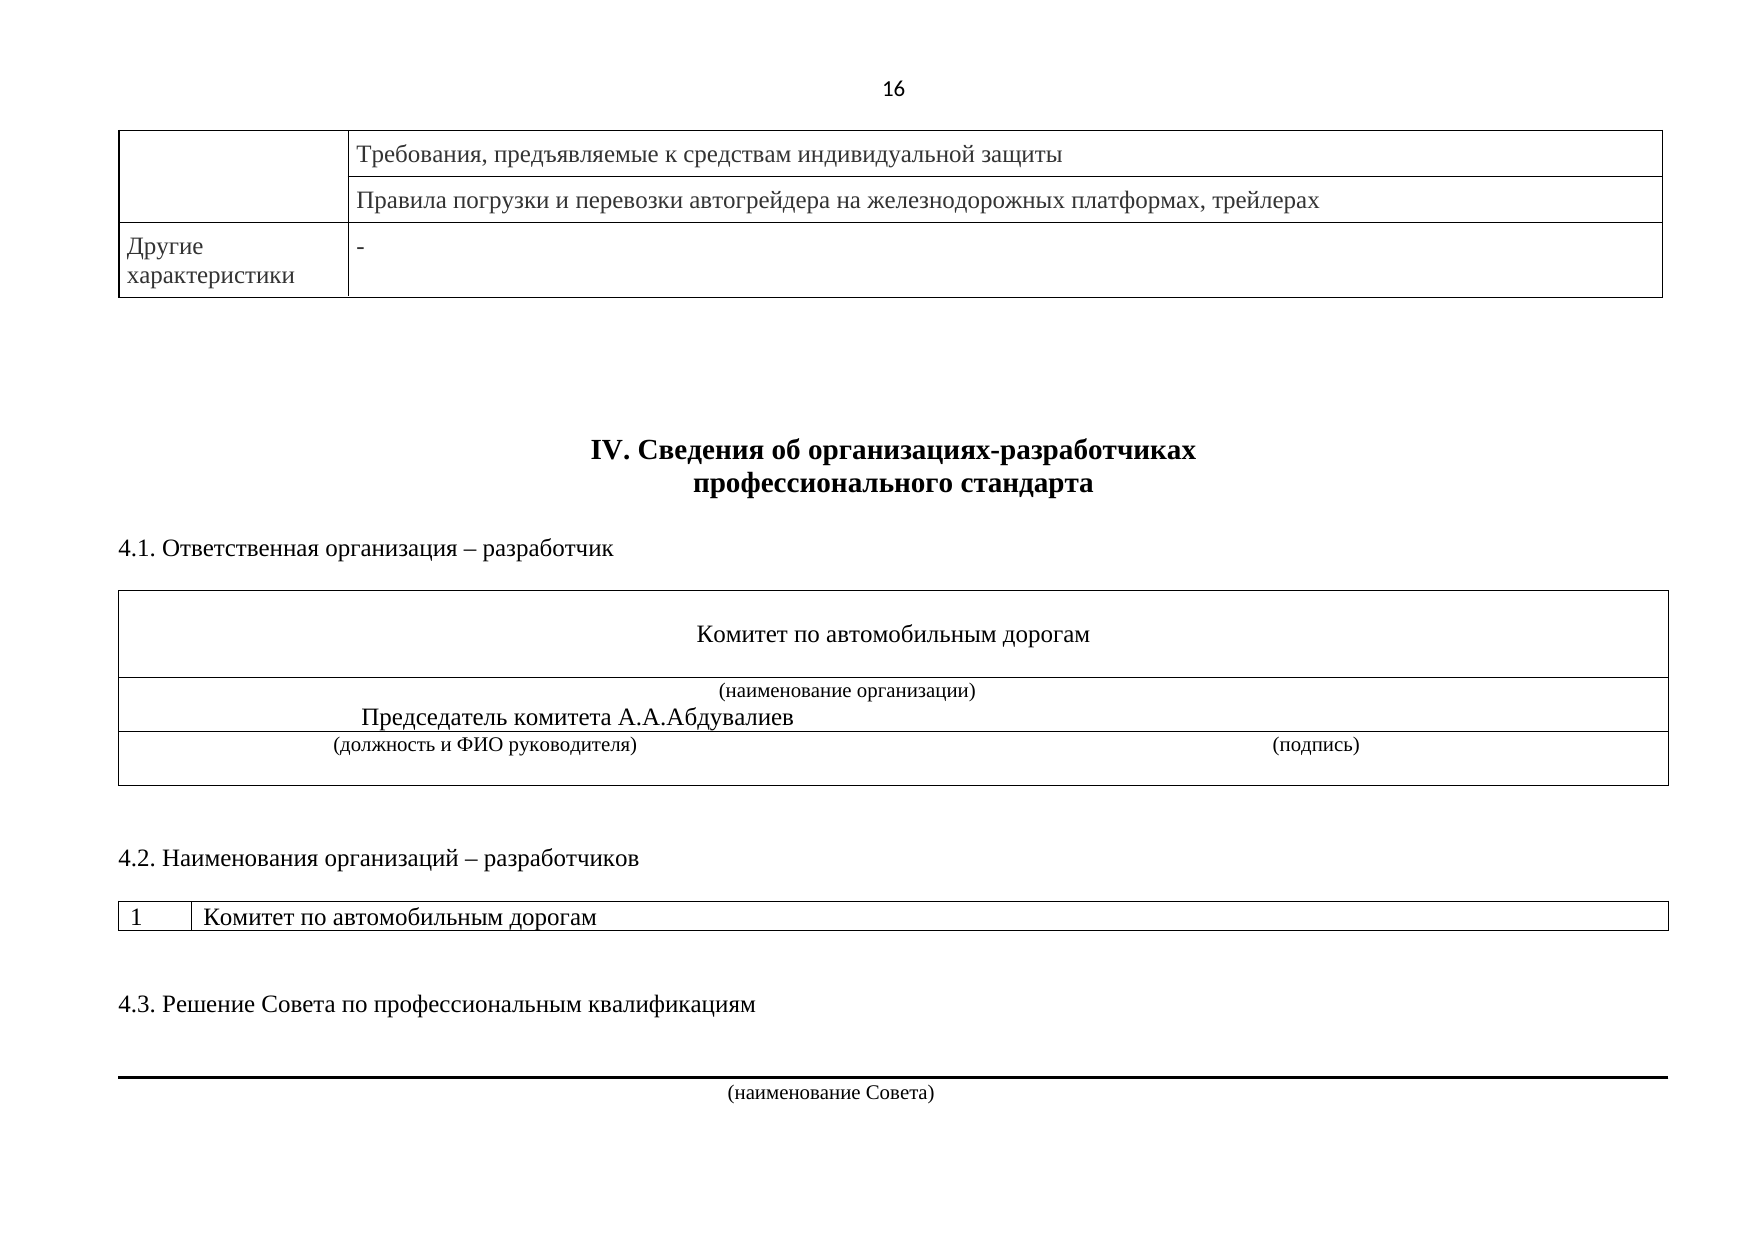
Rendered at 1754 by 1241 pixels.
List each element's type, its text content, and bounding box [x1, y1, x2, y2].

table_header Комитет по автомобильным дорогам [192, 902, 1668, 930]
text 4.1. Ответственная организация – разработчик [118, 533, 1668, 561]
table_cell (наименование организации) Председатель комитета А.А.Абдувалиев [119, 678, 1668, 731]
text (наименование Совета) [118, 1079, 1668, 1104]
table_cell Требования, предъявляемые к средствам индивидуальной защиты [349, 131, 1662, 176]
table_header Комитет по автомобильным дорогам [119, 591, 1668, 677]
text IV. Сведения об организациях-разработчиках [118, 432, 1668, 466]
table_cell - [349, 223, 1662, 296]
table_cell (должность и ФИО руководителя) (подпись) [119, 732, 1668, 784]
text 4.3. Решение Совета по профессиональным квалификациям [118, 989, 1668, 1018]
text 4.2. Наименования организаций – разработчиков [118, 843, 1668, 872]
table_header 1 [119, 902, 191, 930]
text профессионального стандарта [118, 466, 1668, 499]
table_cell Другие характеристики [120, 223, 348, 296]
table_cell Правила погрузки и перевозки автогрейдера на железнодорожных платформах, трейлерах [349, 177, 1662, 222]
